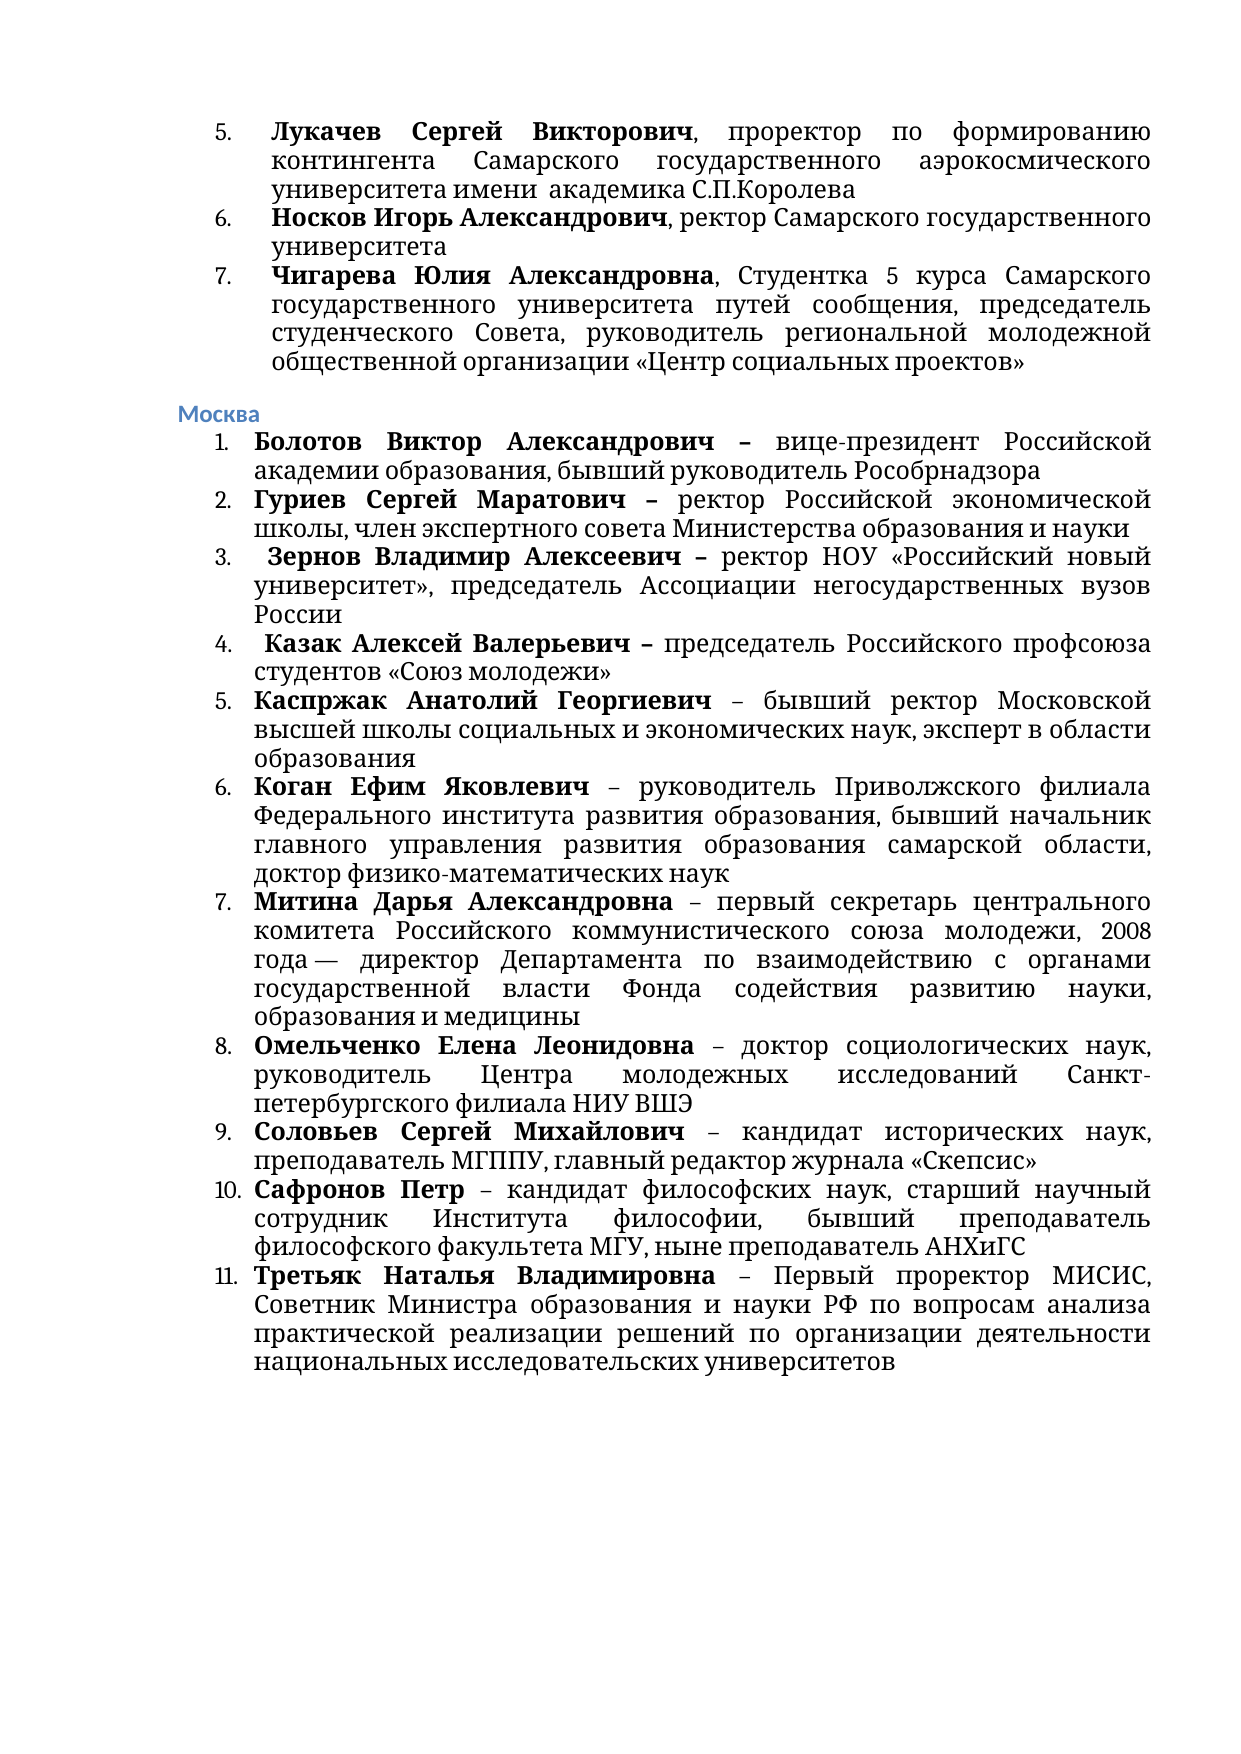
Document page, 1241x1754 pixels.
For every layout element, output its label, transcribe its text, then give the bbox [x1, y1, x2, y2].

list Коган Ефим Яковлевич – руководитель Приволжского филиала Федерального института развития образования, бывший начальник главного управления развития образования самарской области, доктор физико-математических наук [215, 773, 1152, 888]
list Сафронов Петр – кандидат философских наук, старший научный сотрудник Института философии, бывший преподаватель философского факультета МГУ, ныне преподаватель АНХиГС [215, 1176, 1152, 1262]
list Омельченко Елена Леонидовна – доктор социологических наук, руководитель Центра молодежных исследований Санкт-петербургского филиала НИУ ВШЭ [215, 1032, 1152, 1118]
list Чигарева Юлия Александровна, Студентка 5 курса Самарского государственного университета путей сообщения, председатель студенческого Совета, руководитель региональной молодежной общественной организации «Центр социальных проектов» [215, 262, 1152, 377]
list Казак Алексей Валерьевич – председатель Российского профсоюза студентов «Союз молодежи» [215, 629, 1152, 687]
subtitle Москва [177, 398, 1152, 428]
list Третьяк Наталья Владимировна – Первый проректор МИСИС, Советник Министра образования и науки РФ по вопросам анализа практической реализации решений по организации деятельности национальных исследовательских университетов [215, 1262, 1152, 1377]
list Носков Игорь Александрович, ректор Самарского государственного университета [215, 204, 1152, 262]
list Соловьев Сергей Михайлович – кандидат исторических наук, преподаватель МГППУ, главный редактор журнала «Скепсис» [215, 1118, 1152, 1176]
list Лукачев Сергей Викторович, проректор по формированию контингента Самарского государственного аэрокосмического университета имени академика С.П.Королева [215, 118, 1152, 204]
list Гуриев Сергей Маратович – ректор Российской экономической школы, член экспертного совета Министерства образования и науки [215, 486, 1152, 543]
list Митина Дарья Александровна – первый секретарь центрального комитета Российского коммунистического союза молодежи, 2008 года — директор Департамента по взаимодействию с органами государственной власти Фонда содействия развитию науки, образования и медицины [215, 888, 1152, 1032]
list Зернов Владимир Алексеевич – ректор НОУ «Российский новый университет», председатель Ассоциации негосударственных вузов России [215, 543, 1152, 629]
list Каспржак Анатолий Георгиевич – бывший ректор Московской высшей школы социальных и экономических наук, эксперт в области образования [215, 687, 1152, 773]
list Болотов Виктор Александрович – вице-президент Российской академии образования, бывший руководитель Рособрнадзора [215, 428, 1152, 486]
